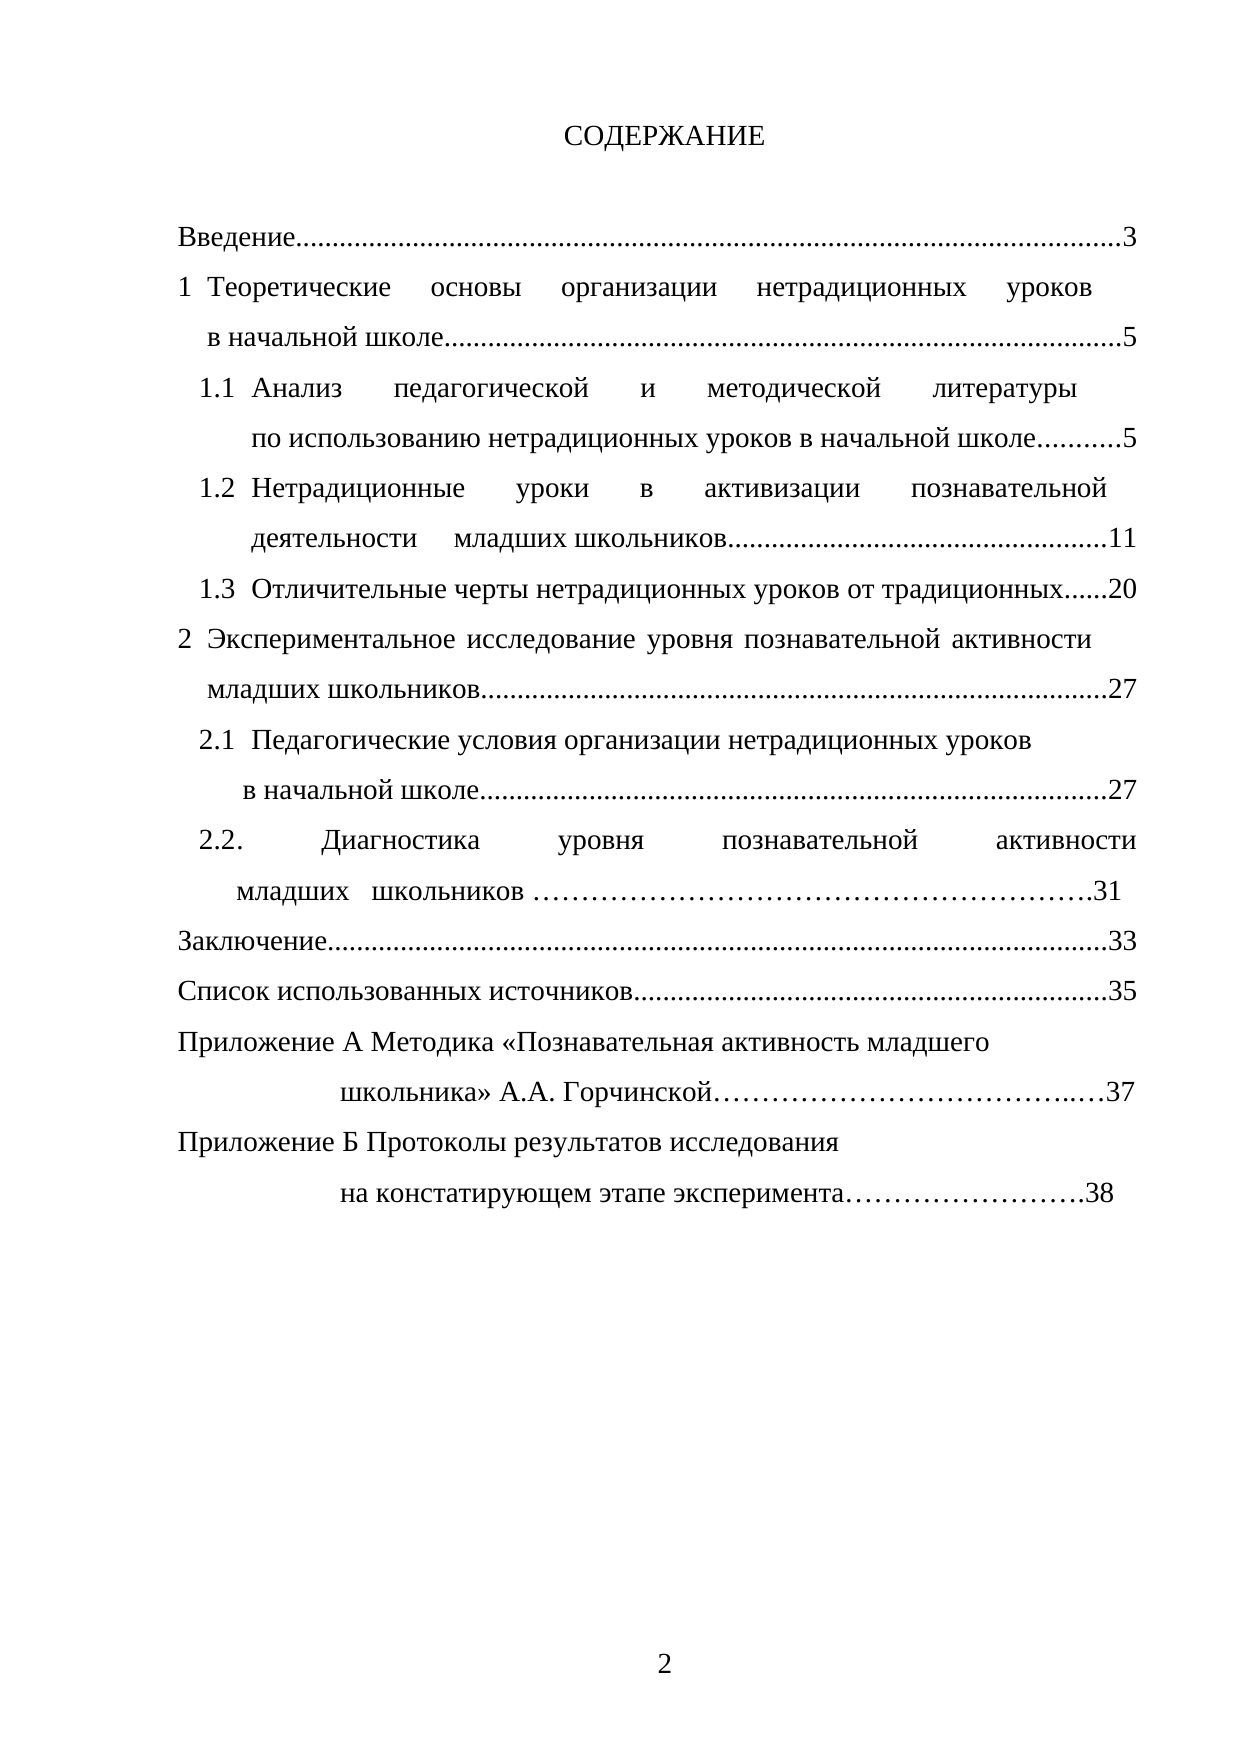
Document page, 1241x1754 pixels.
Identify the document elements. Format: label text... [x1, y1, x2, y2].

subtitle Анализ педагогической и методической литературы по использованию нетрадиционных уроков в начальной школе 5 [199, 370, 1078, 453]
text Заключение 33 [177, 923, 1152, 957]
list Экспериментальное исследование уровня познавательной активности младших школьников 27 [177, 621, 1093, 705]
text Список использованных источников 35 [177, 973, 1152, 1007]
list Отличительные черты нетрадиционных уроков от традиционных 20 [199, 571, 1152, 604]
text Приложение Б Протоколы результатов исследования [177, 1124, 1152, 1158]
text в начальной школе 27 [199, 772, 1152, 806]
list Теоретические основы организации нетрадиционных уроков в начальной школе 5 [177, 269, 1093, 353]
list Педагогические условия организации нетрадиционных уроков [199, 722, 1152, 755]
text на констатирующем этапе эксперимента…………………….38 [340, 1175, 1152, 1208]
text СОДЕРЖАНИЕ [177, 118, 1152, 152]
text Введение 3 [177, 219, 1152, 252]
list . Диагностика уровня познавательной активности младших школьников ………………………………………………….31 [199, 822, 1137, 906]
text Приложение А Методика «Познавательная активность младшего школьника» А.А. Горчинской………………………………..…37 [177, 1024, 1137, 1108]
list Нетрадиционные уроки в активизации познавательной деятельности младших школьников 11 [199, 470, 1107, 554]
